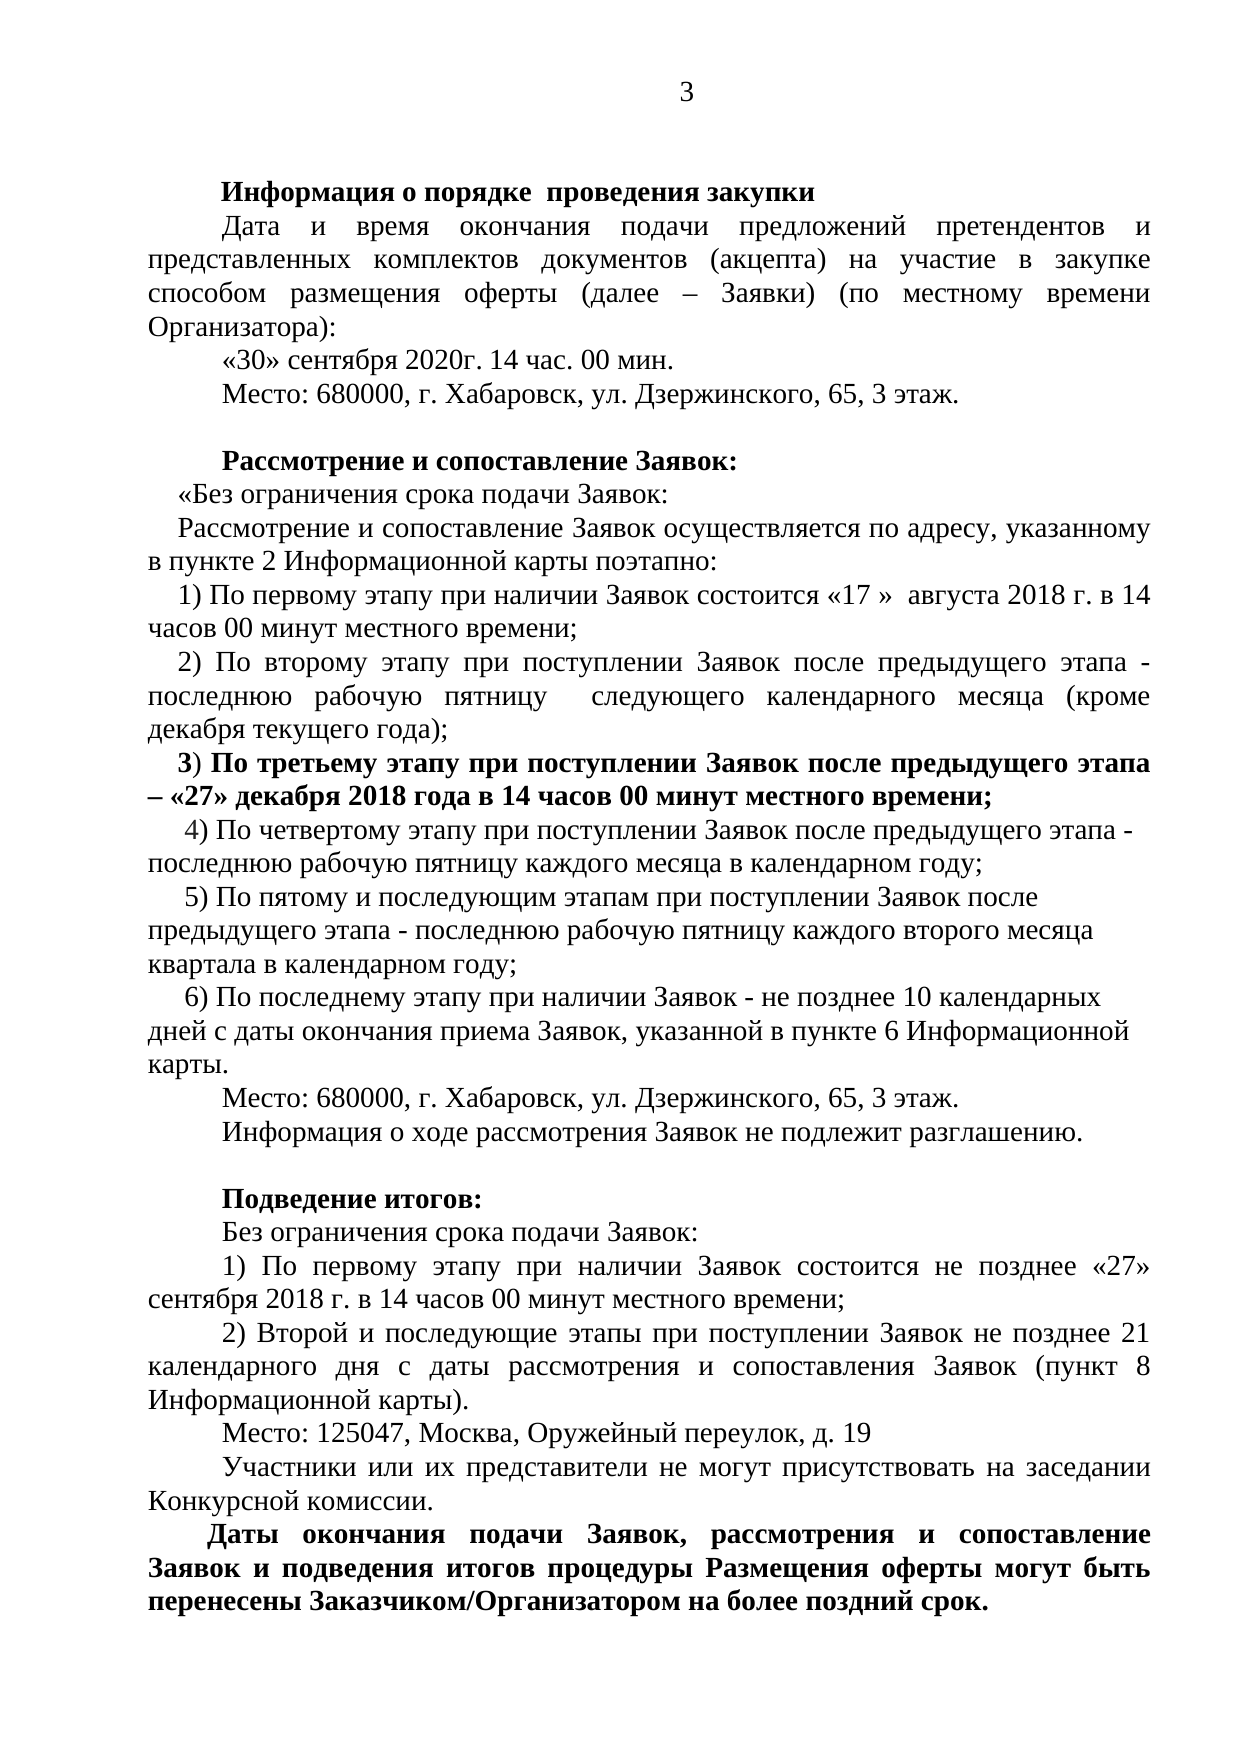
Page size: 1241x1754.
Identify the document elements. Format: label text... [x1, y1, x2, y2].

text Место: 680000, г. Хабаровск, ул. Дзержинского, 65, 3 этаж. [148, 376, 1152, 409]
text Дата и время окончания подачи предложений претендентов и представленных комплектов документов (акцепта) на участие в закупке способом размещения оферты (далее – Заявки) (по местному времени Организатора): [148, 208, 1152, 342]
text Рассмотрение и сопоставление Заявок: [148, 443, 1152, 476]
text 1) По первому этапу при наличии Заявок состоится не позднее «27» сентября 2018 г. в 14 часов 00 минут местного времени; [148, 1248, 1152, 1315]
text 6) По последнему этапу при наличии Заявок - не позднее 10 календарных дней с даты окончания приема Заявок, указанной в пункте 6 Информационной карты. [148, 979, 1152, 1080]
text Рассмотрение и сопоставление Заявок осуществляется по адресу, указанному в пункте 2 Информационной карты поэтапно: [148, 510, 1152, 577]
text Информация о порядке проведения закупки [148, 174, 1152, 208]
text 3) По третьему этапу при поступлении Заявок после предыдущего этапа – «27» декабря 2018 года в 14 часов 00 минут местного времени; [148, 745, 1152, 812]
text Без ограничения срока подачи Заявок: [148, 1214, 1152, 1248]
text Место: 125047, Москва, Оружейный переулок, д. 19 [148, 1416, 1152, 1449]
text Место: 680000, г. Хабаровск, ул. Дзержинского, 65, 3 этаж. [148, 1080, 1152, 1114]
text Информация о ходе рассмотрения Заявок не подлежит разглашению. [148, 1114, 1152, 1147]
text 1) По первому этапу при наличии Заявок состоится «17 » августа 2018 г. в 14 часов 00 минут местного времени; [148, 577, 1152, 644]
text Даты окончания подачи Заявок, рассмотрения и сопоставление Заявок и подведения итогов процедуры Размещения оферты могут быть перенесены Заказчиком/Организатором на более поздний срок. [148, 1516, 1152, 1617]
text Участники или их представители не могут присутствовать на заседании Конкурсной комиссии. [148, 1449, 1152, 1516]
text Подведение итогов: [148, 1181, 1152, 1214]
text «30» сентября 2020г. 14 час. 00 мин. [148, 342, 1152, 376]
text 4) По четвертому этапу при поступлении Заявок после предыдущего этапа - последнюю рабочую пятницу каждого месяца в календарном году; 5) По пятому и последующим этапам при поступлении Заявок после предыдущего этапа - последнюю рабочую пятницу каждого второго месяца квартала в календарном году; [148, 812, 1152, 979]
text 2) По второму этапу при поступлении Заявок после предыдущего этапа - последнюю рабочую пятницу следующего календарного месяца (кроме декабря текущего года); [148, 644, 1152, 745]
text «Без ограничения срока подачи Заявок: [177, 476, 1152, 510]
text 2) Второй и последующие этапы при поступлении Заявок не позднее 21 календарного дня с даты рассмотрения и сопоставления Заявок (пункт 8 Информационной карты). [148, 1315, 1152, 1416]
